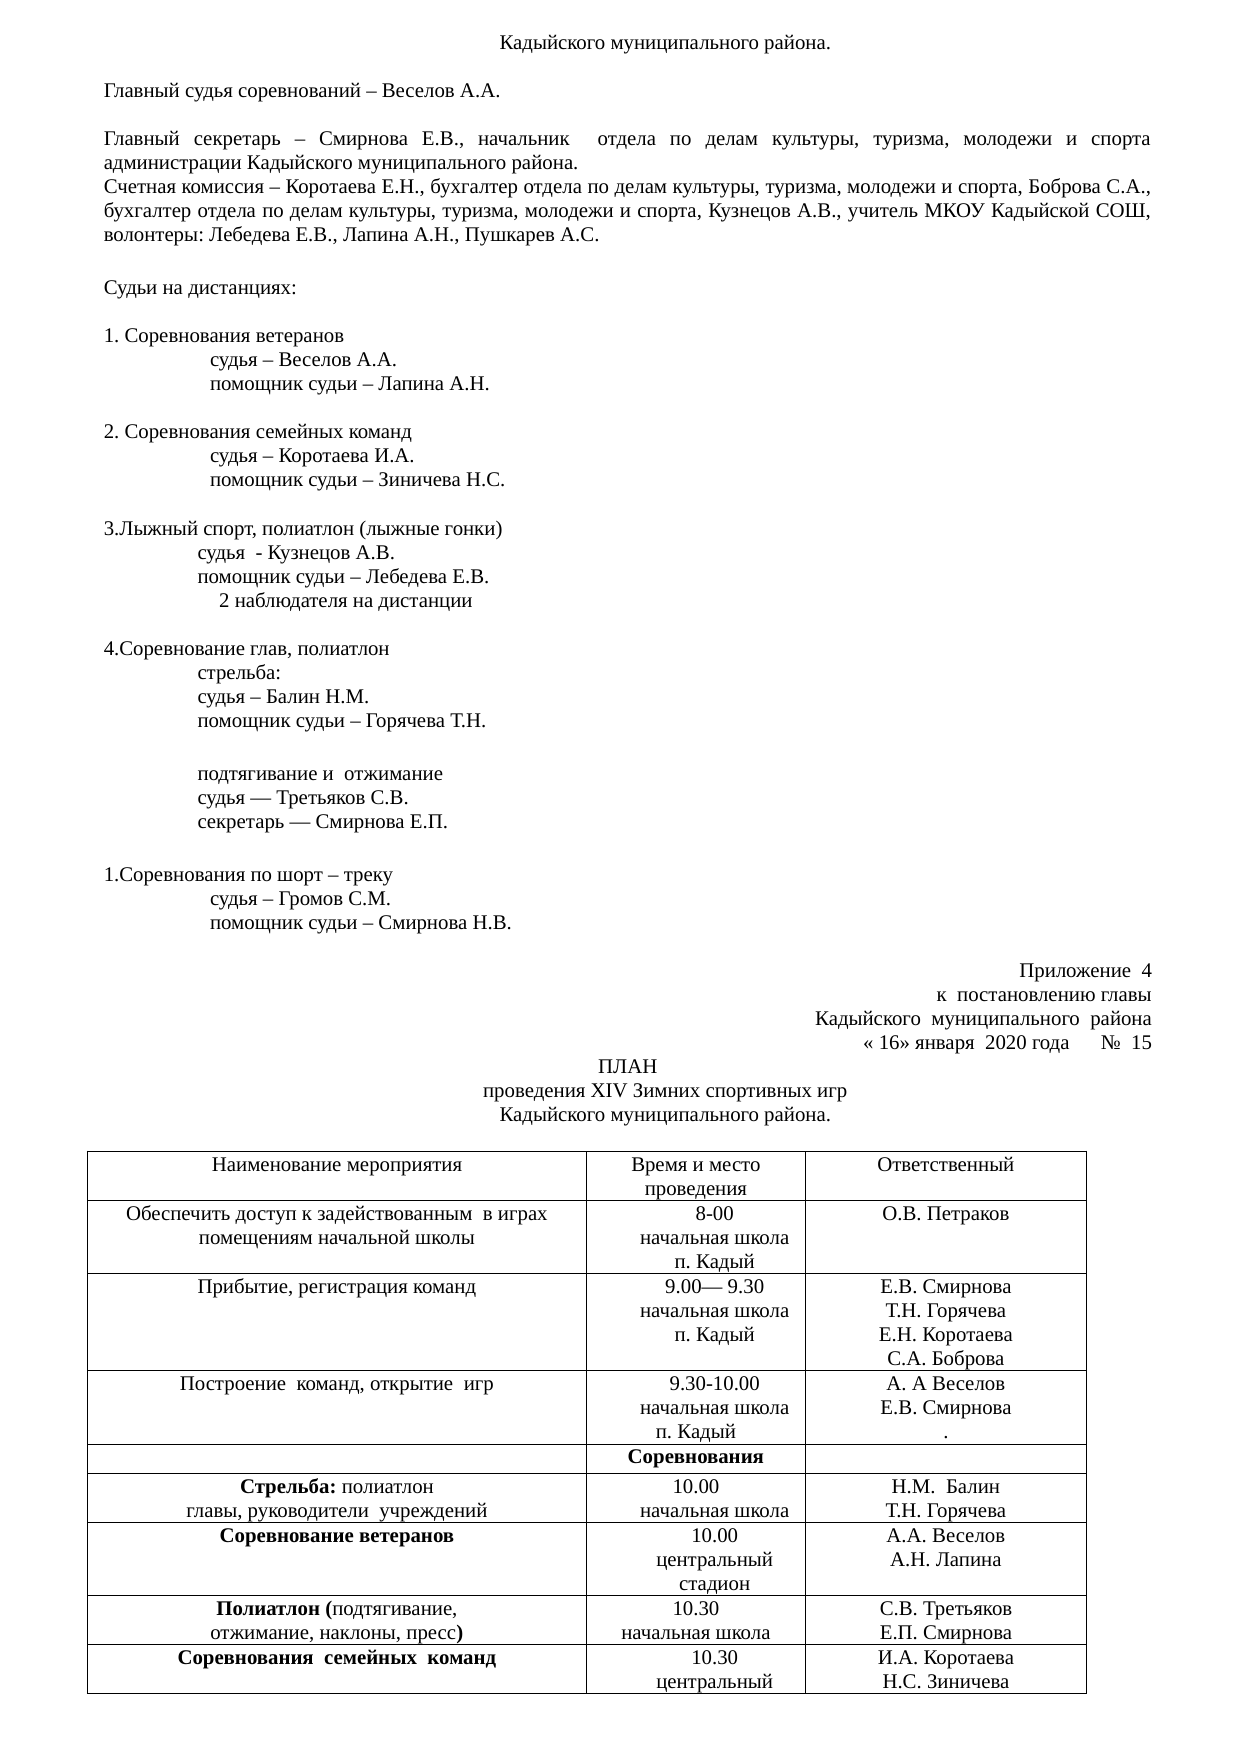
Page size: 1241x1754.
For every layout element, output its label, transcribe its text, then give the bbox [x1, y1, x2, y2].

table_cell 10.00 центральный стадион [587, 1523, 805, 1595]
table_cell Е.В. Смирнова Т.Н. Горячева Е.Н. Коротаева С.А. Боброва [806, 1274, 1086, 1370]
table_cell 9.00— 9.30 начальная школа п. Кадый [587, 1274, 805, 1370]
text помощник судьи – Зиничева Н.С. [178, 467, 1152, 491]
text Главный секретарь – Смирнова Е.В., начальник отдела по делам культуры, туризма, молодежи и спорта администрации Кадыйского муниципального района. [103, 126, 1152, 174]
table_cell Соревнования [587, 1445, 805, 1473]
table_cell Стрельба: полиатлон главы, руководители учреждений [88, 1474, 586, 1522]
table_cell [88, 1645, 586, 1693]
table_cell Н.М. Балин Т.Н. Горячева [806, 1474, 1086, 1522]
text помощник судьи – Лебедева Е.В. [103, 564, 1152, 588]
text 1. Соревнования ветеранов [103, 323, 1152, 347]
text судья – Веселов А.А. [178, 347, 1152, 371]
table_cell Полиатлон (подтягивание, отжимание, наклоны, пресс) [88, 1596, 586, 1644]
text помощник судьи – Смирнова Н.В. [178, 910, 1152, 934]
text « 16» января 2020 года № 15 [103, 1030, 1152, 1054]
table_cell А. А Веселов Е.В. Смирнова . [806, 1371, 1086, 1443]
text 4.Соревнование глав, полиатлон [103, 636, 1152, 660]
text помощник судьи – Лапина А.Н. [178, 371, 1152, 395]
table_cell 10.00 начальная школа [587, 1474, 805, 1522]
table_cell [587, 1645, 805, 1693]
text судья – Громов С.М. [178, 886, 1152, 910]
text Кадыйского муниципального района. [178, 29, 1152, 54]
text 2 наблюдателя на дистанции [103, 588, 1152, 612]
text проведения XIV Зимних спортивных игр [178, 1078, 1152, 1102]
text судья — Третьяков С.В. [103, 785, 1152, 809]
table_header Наименование мероприятия [88, 1152, 586, 1200]
text помощник судьи – Горячева Т.Н. [103, 708, 1152, 732]
text Счетная комиссия – Коротаева Е.Н., бухгалтер отдела по делам культуры, туризма, молодежи и спорта, Боброва С.А., бухгалтер отдела по делам культуры, туризма, молодежи и спорта, Кузнецов А.В., учитель МКОУ Кадыйской СОШ, волонтеры: Лебедева Е.В., Лапина А.Н., Пушкарев А.С. [103, 174, 1152, 246]
table_cell 10.30 начальная школа [587, 1596, 805, 1644]
text подтягивание и отжимание [103, 761, 1152, 785]
text судья - Кузнецов А.В. [103, 539, 1152, 564]
table_cell Прибытие, регистрация команд [88, 1274, 586, 1370]
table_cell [806, 1645, 1086, 1693]
table_cell 8-00 начальная школа п. Кадый [587, 1201, 805, 1273]
table_cell [806, 1445, 1086, 1473]
text Кадыйского муниципального района. [178, 1102, 1152, 1126]
text Приложение 4 [103, 958, 1152, 982]
table_cell Соревнование ветеранов [88, 1523, 586, 1595]
table_cell А.А. Веселов А.Н. Лапина [806, 1523, 1086, 1595]
text к постановлению главы [103, 982, 1152, 1006]
table_header Время и место проведения [587, 1152, 805, 1200]
text 2. Соревнования семейных команд [103, 419, 1152, 443]
text ПЛАН [103, 1054, 1152, 1078]
text Кадыйского муниципального района [103, 1006, 1152, 1030]
table_cell [88, 1445, 586, 1473]
table_cell Обеспечить доступ к задействованным в играх помещениям начальной школы [88, 1201, 586, 1273]
text 3.Лыжный спорт, полиатлон (лыжные гонки) [103, 516, 1152, 539]
table_cell С.В. Третьяков Е.П. Смирнова [806, 1596, 1086, 1644]
table_cell Построение команд, открытие игр [88, 1371, 586, 1443]
table_header Ответственный [806, 1152, 1086, 1200]
table_cell 9.30-10.00 начальная школа п. Кадый [587, 1371, 805, 1443]
table_cell О.В. Петраков [806, 1201, 1086, 1273]
text Судьи на дистанциях: [103, 275, 1152, 299]
text стрельба: [103, 660, 1152, 684]
text Главный судья соревнований – Веселов А.А. [103, 78, 1152, 102]
text секретарь — Смирнова Е.П. [103, 809, 1152, 833]
text 1.Соревнования по шорт – треку [103, 862, 1152, 886]
text судья – Коротаева И.А. [178, 443, 1152, 467]
text судья – Балин Н.М. [103, 684, 1152, 708]
